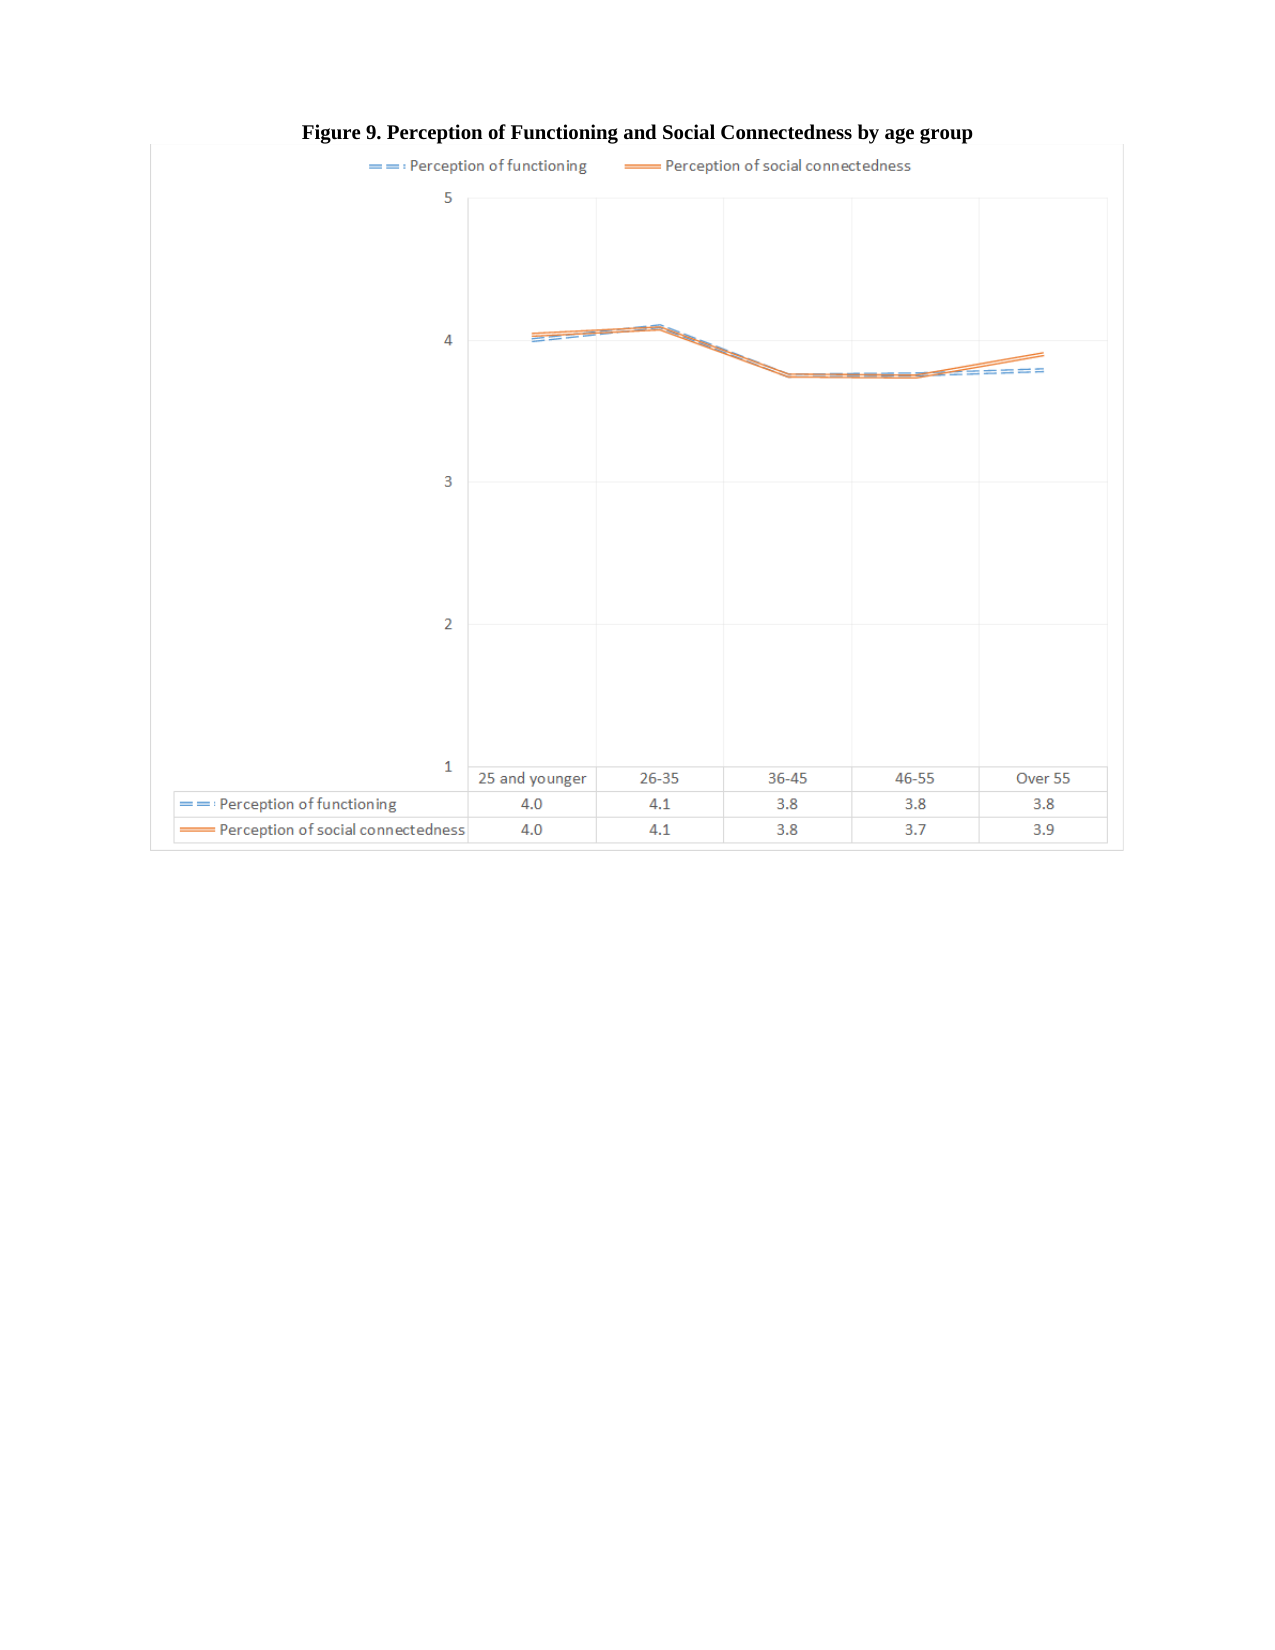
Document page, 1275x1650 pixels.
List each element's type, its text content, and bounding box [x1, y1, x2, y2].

picture [150, 144, 1124, 851]
